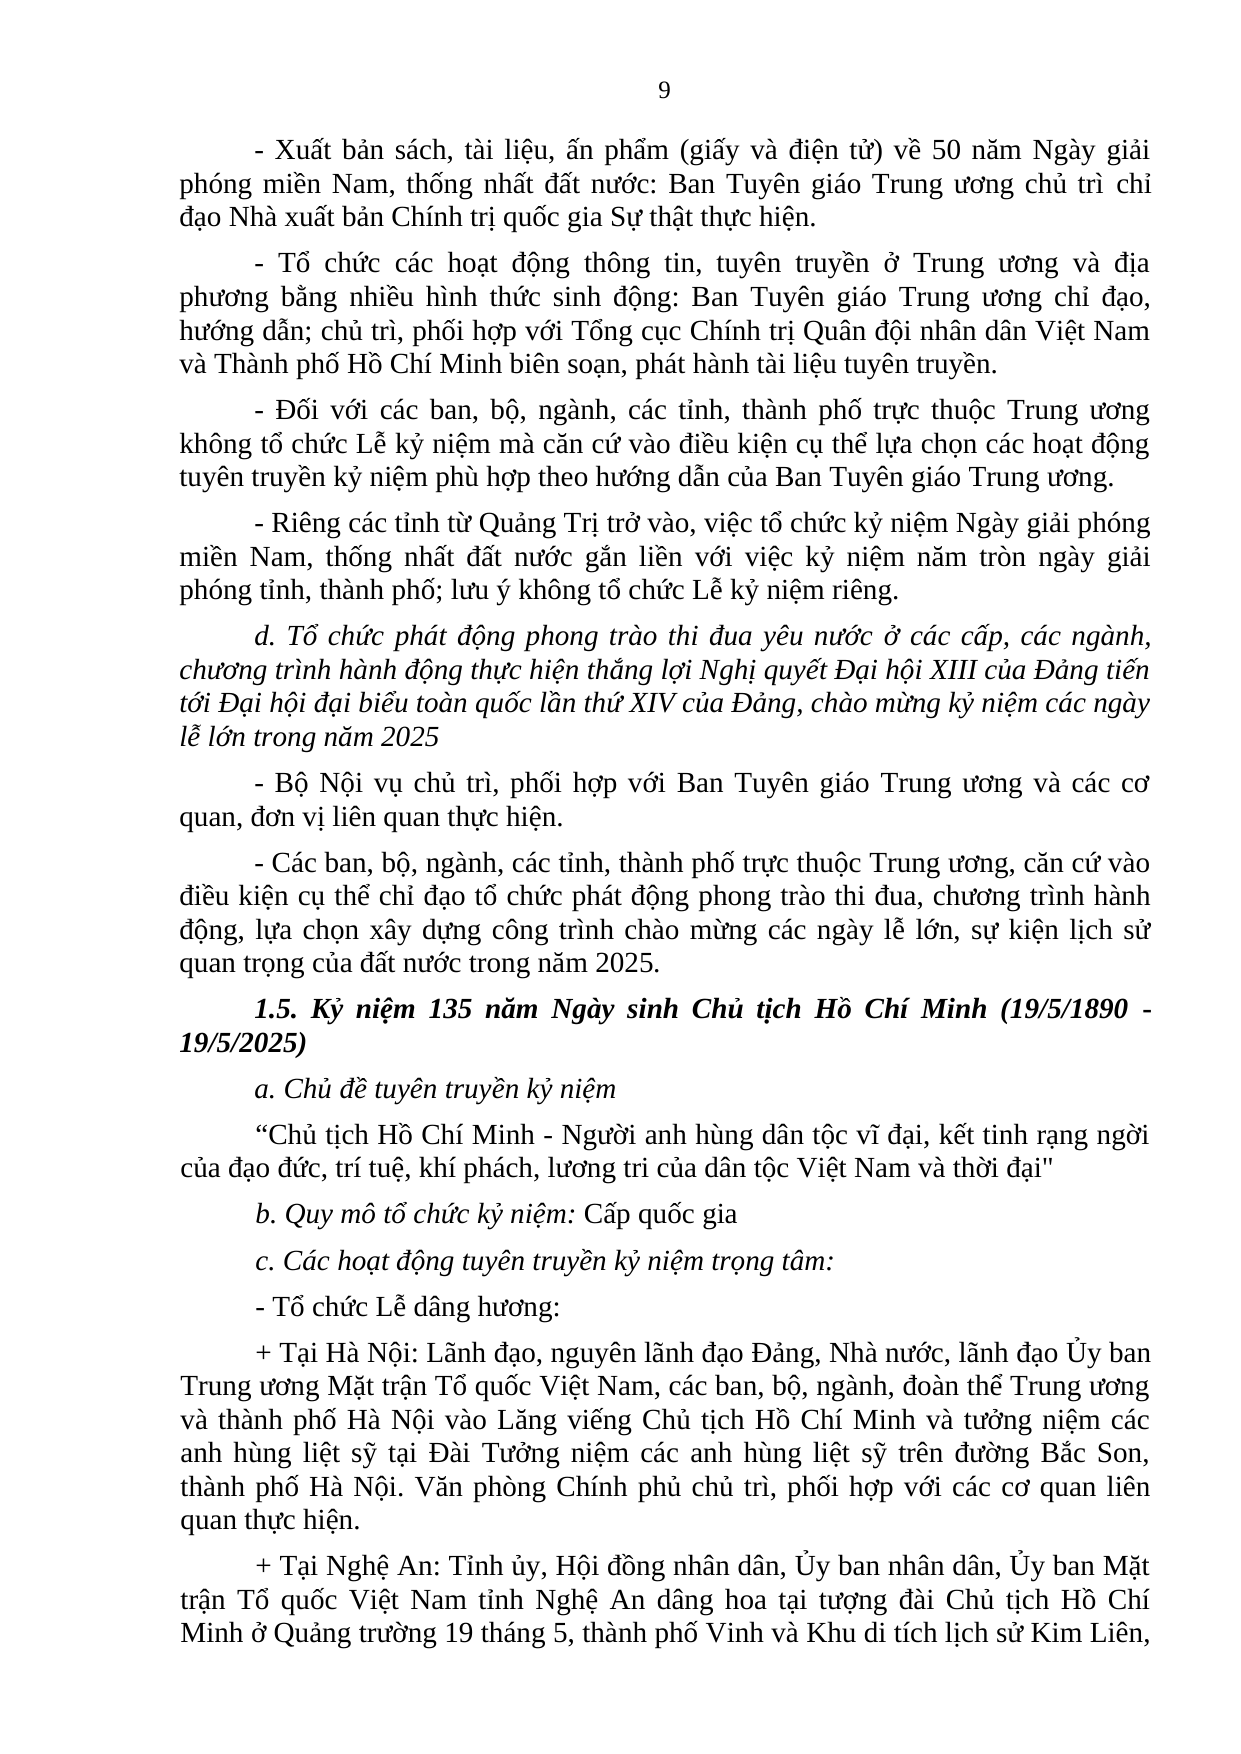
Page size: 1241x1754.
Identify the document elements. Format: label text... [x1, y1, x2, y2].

text d. Tổ chức phát động phong trào thi đua yêu nước ở các cấp, các ngành, chương trình hành động thực hiện thắng lợi Nghị quyết Đại hội XIII của Đảng tiến tới Đại hội đại biểu toàn quốc lần thứ XIV của Đảng, chào mừng kỷ niệm các ngày lễ lớn trong năm 2025 [179, 618, 1152, 753]
text - Bộ Nội vụ chủ trì, phối hợp với Ban Tuyên giáo Trung ương và các cơ quan, đơn vị liên quan thực hiện. [179, 765, 1152, 832]
text c. Các hoạt động tuyên truyền kỷ niệm trọng tâm: [180, 1243, 1152, 1276]
text 1.5. Kỷ niệm 135 năm Ngày sinh Chủ tịch Hồ Chí Minh (19/5/1890 - 19/5/2025) [179, 991, 1152, 1058]
text a. Chủ đề tuyên truyền kỷ niệm [179, 1071, 1152, 1104]
text - Xuất bản sách, tài liệu, ấn phẩm (giấy và điện tử) về 50 năm Ngày giải phóng miền Nam, thống nhất đất nước: Ban Tuyên giáo Trung ương chủ trì chỉ đạo Nhà xuất bản Chính trị quốc gia Sự thật thực hiện. [179, 132, 1152, 233]
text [180, 1548, 1152, 1649]
text - Các ban, bộ, ngành, các tỉnh, thành phố trực thuộc Trung ương, căn cứ vào điều kiện cụ thể chỉ đạo tổ chức phát động phong trào thi đua, chương trình hành động, lựa chọn xây dựng công trình chào mừng các ngày lễ lớn, sự kiện lịch sử quan trọng của đất nước trong năm 2025. [179, 845, 1152, 979]
text - Tổ chức Lễ dâng hương: [180, 1289, 1152, 1322]
text - Riêng các tỉnh từ Quảng Trị trở vào, việc tổ chức kỷ niệm Ngày giải phóng miền Nam, thống nhất đất nước gắn liền với việc kỷ niệm năm tròn ngày giải phóng tỉnh, thành phố; lưu ý không tổ chức Lễ kỷ niệm riêng. [179, 505, 1152, 606]
text + Tại Hà Nội: Lãnh đạo, nguyên lãnh đạo Đảng, Nhà nước, lãnh đạo Ủy ban Trung ương Mặt trận Tổ quốc Việt Nam, các ban, bộ, ngành, đoàn thể Trung ương và thành phố Hà Nội vào Lăng viếng Chủ tịch Hồ Chí Minh và tưởng niệm các anh hùng liệt sỹ tại Đài Tưởng niệm các anh hùng liệt sỹ trên đường Bắc Son, thành phố Hà Nội. Văn phòng Chính phủ chủ trì, phối hợp với các cơ quan liên quan thực hiện. [180, 1335, 1152, 1536]
text b. Quy mô tổ chức kỷ niệm: Cấp quốc gia [180, 1197, 1152, 1230]
text - Đối với các ban, bộ, ngành, các tỉnh, thành phố trực thuộc Trung ương không tổ chức Lễ kỷ niệm mà căn cứ vào điều kiện cụ thể lựa chọn các hoạt động tuyên truyền kỷ niệm phù hợp theo hướng dẫn của Ban Tuyên giáo Trung ương. [179, 392, 1152, 493]
text “Chủ tịch Hồ Chí Minh - Người anh hùng dân tộc vĩ đại, kết tinh rạng ngời của đạo đức, trí tuệ, khí phách, lương tri của dân tộc Việt Nam và thời đại" [180, 1117, 1152, 1184]
text - Tổ chức các hoạt động thông tin, tuyên truyền ở Trung ương và địa phương bằng nhiều hình thức sinh động: Ban Tuyên giáo Trung ương chỉ đạo, hướng dẫn; chủ trì, phối hợp với Tổng cục Chính trị Quân đội nhân dân Việt Nam và Thành phố Hồ Chí Minh biên soạn, phát hành tài liệu tuyên truyền. [179, 246, 1152, 380]
